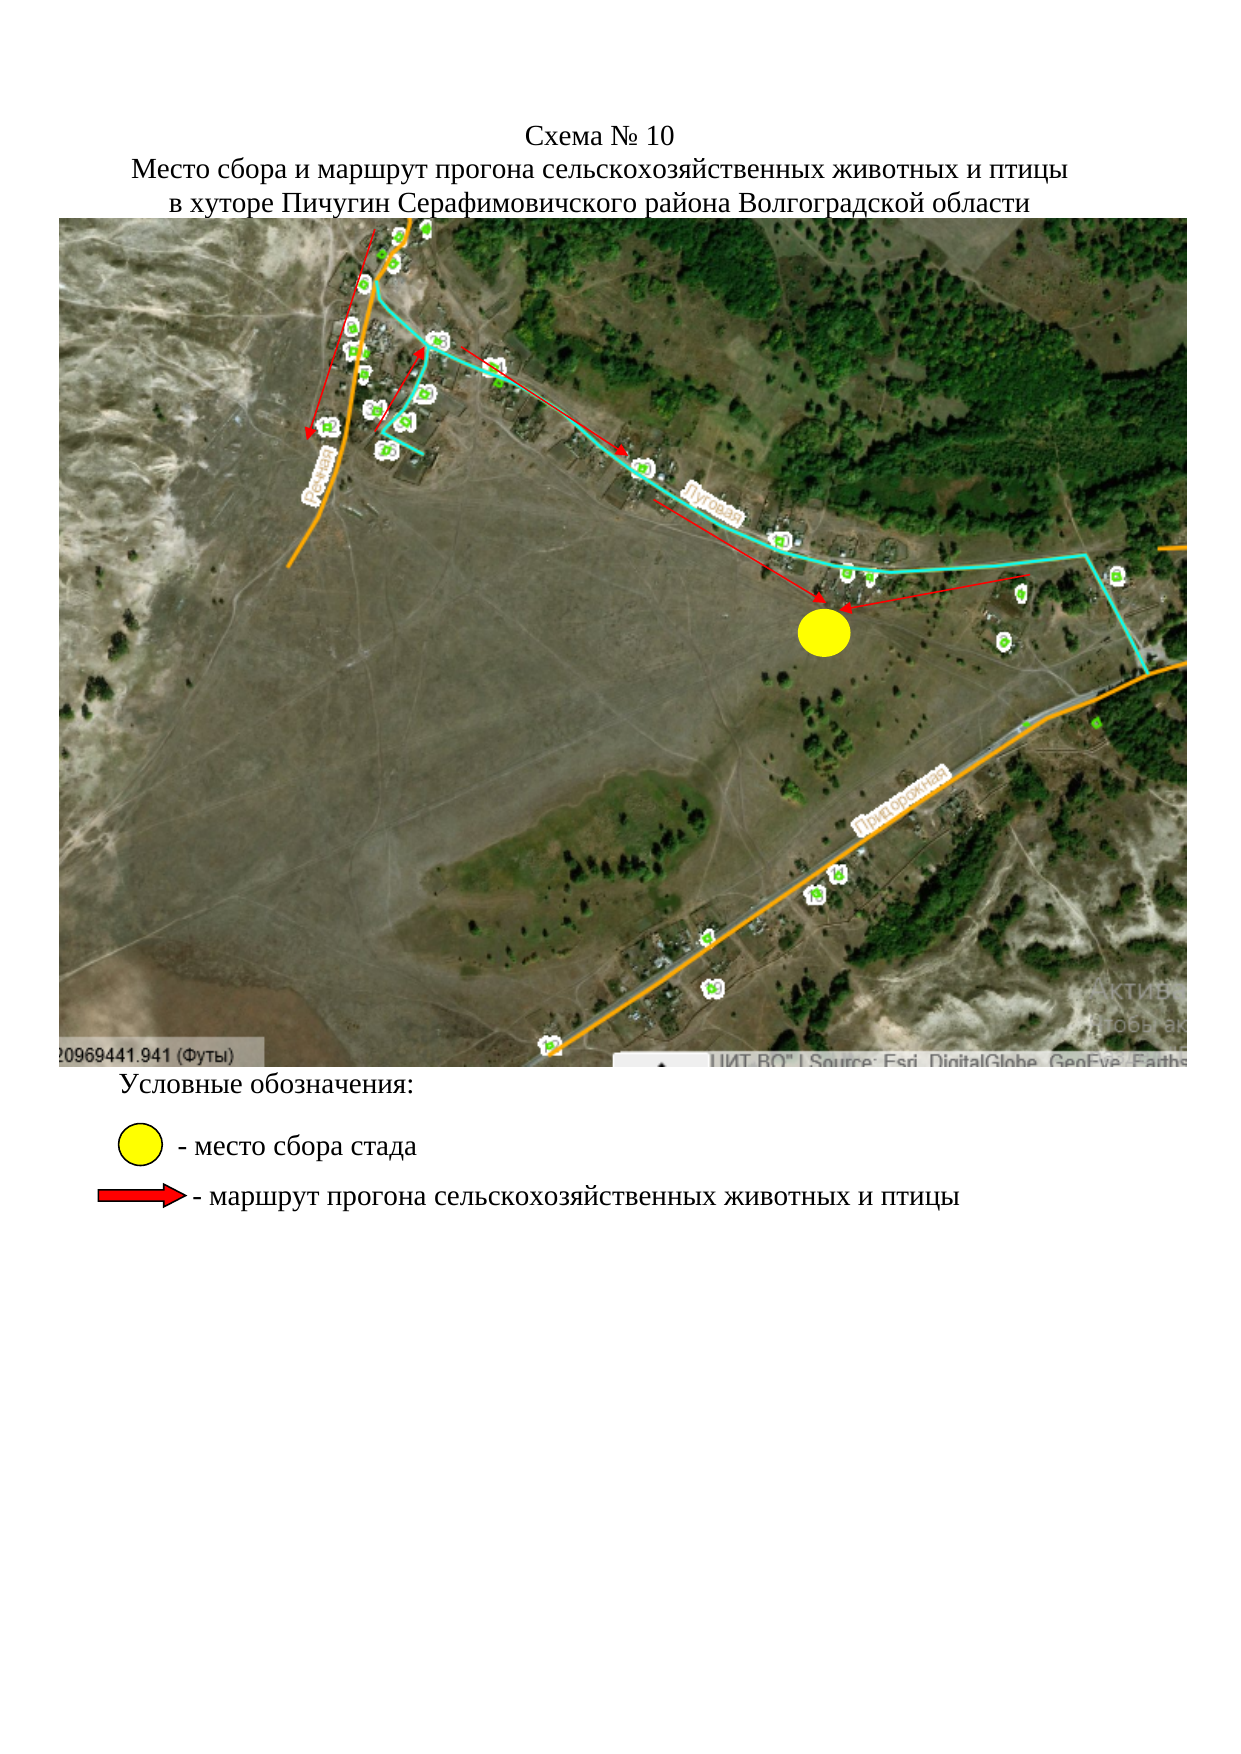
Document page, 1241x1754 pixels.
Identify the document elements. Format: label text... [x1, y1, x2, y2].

text - маршрут прогона сельскохозяйственных животных и птицы [192, 1178, 1152, 1212]
text Схема № 10 [118, 118, 1081, 152]
text - место сбора стада [177, 1128, 1152, 1161]
text Место сбора и маршрут прогона сельскохозяйственных животных и птицы [118, 152, 1081, 185]
text в хуторе Пичугин Серафимовичского района Волгоградской области [118, 185, 1081, 218]
text Условные обозначения: [118, 1067, 1152, 1100]
picture [59, 218, 1187, 1067]
